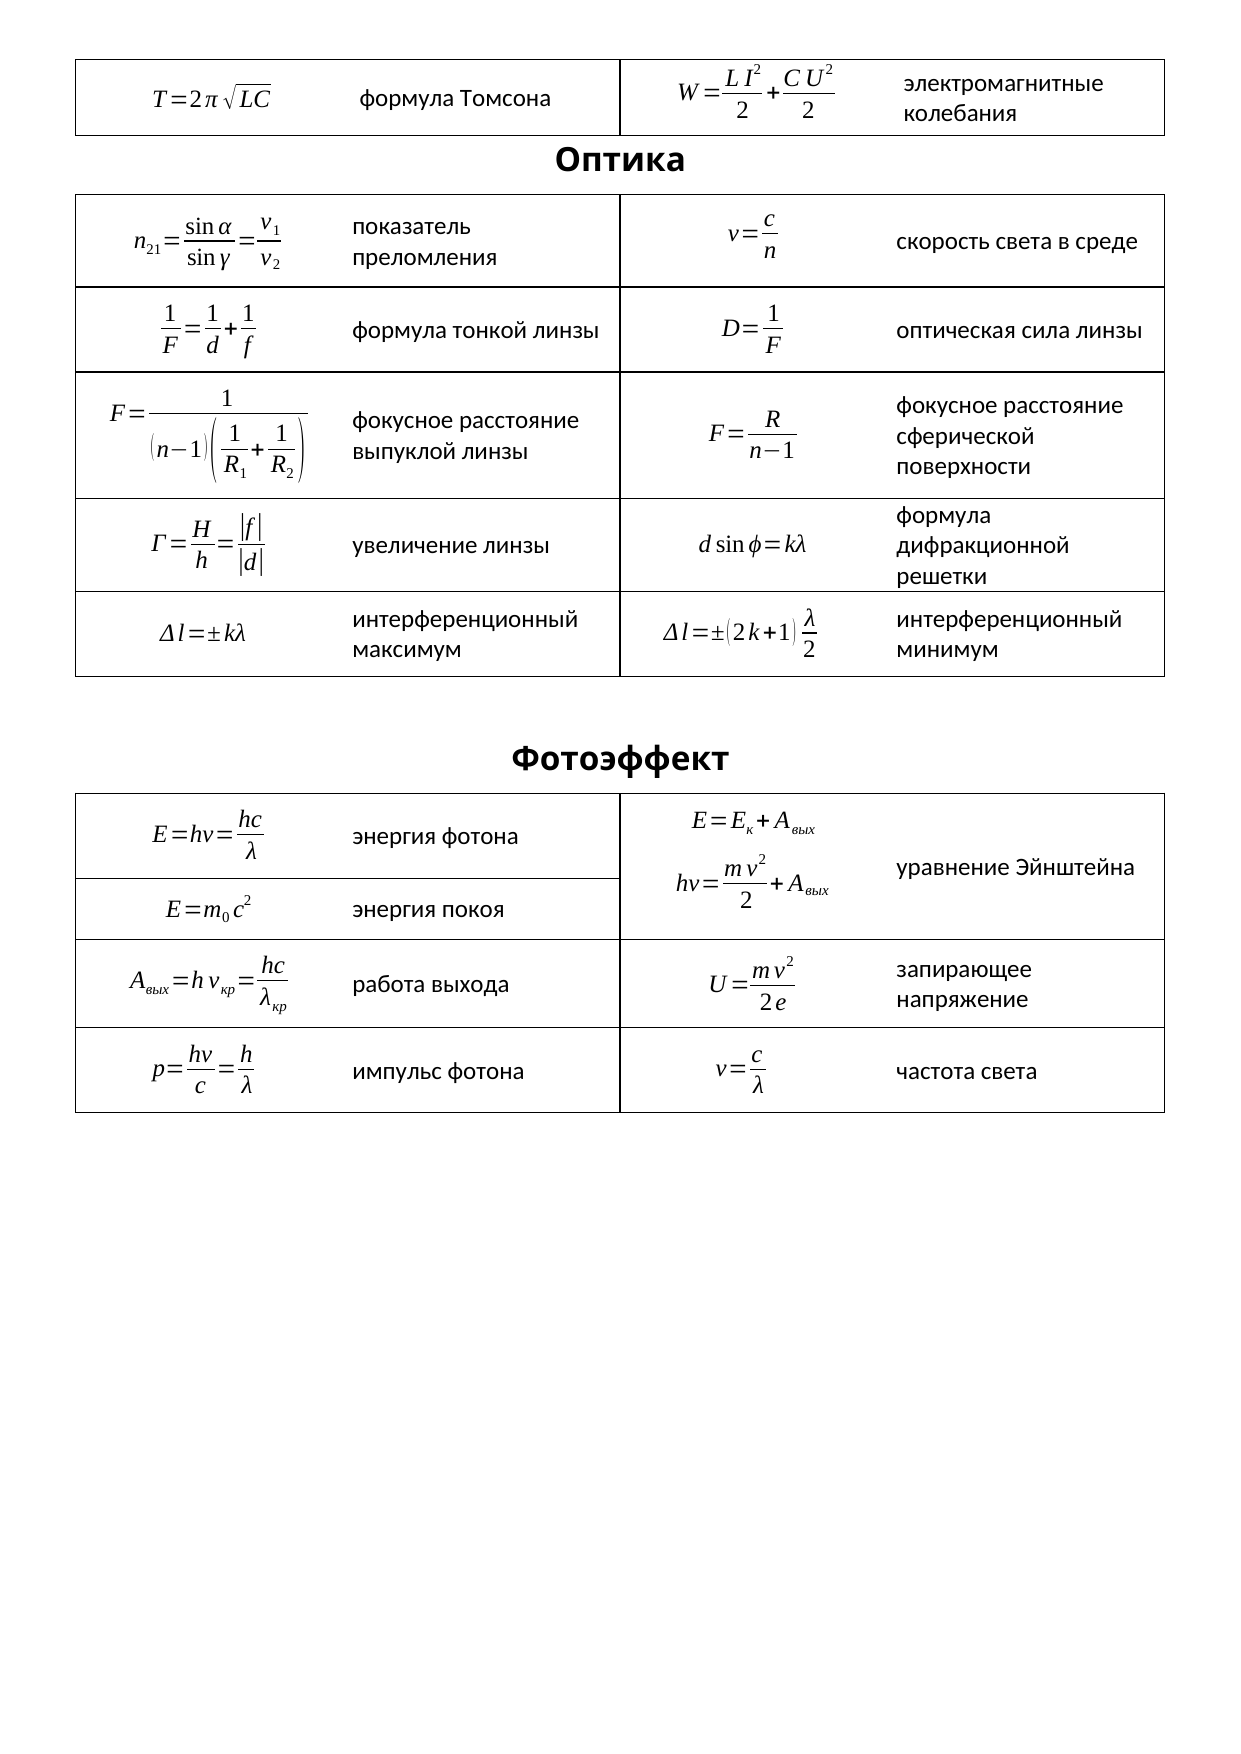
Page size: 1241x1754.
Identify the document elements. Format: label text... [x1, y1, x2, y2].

table_cell работа выхода [341, 940, 619, 1027]
table_cell [621, 288, 885, 371]
table_cell [76, 60, 348, 135]
table_cell [76, 1028, 341, 1112]
table_cell [621, 373, 885, 498]
table_cell запирающее напряжение [885, 940, 1164, 1027]
table_cell увеличение линзы [341, 499, 619, 591]
table_cell формула дифракционной решетки [885, 499, 1164, 591]
subtitle Оптика [75, 136, 1165, 182]
table_cell формула тонкой линзы [341, 288, 619, 371]
table_header [76, 195, 341, 286]
table_cell частота света [885, 1028, 1164, 1112]
table_cell [76, 373, 341, 498]
table_header показатель преломления [341, 195, 619, 286]
table_header [621, 195, 885, 286]
table_cell формула Томсона [348, 60, 619, 135]
table_cell [621, 1028, 885, 1112]
table_cell энергия покоя [341, 879, 619, 938]
table_header скорость света в среде [885, 195, 1164, 286]
table_cell [621, 592, 885, 676]
table_header [76, 794, 341, 877]
table_header уравнение Эйнштейна [885, 794, 1164, 938]
table_cell интерференционный минимум [885, 592, 1164, 676]
table_header [621, 794, 885, 938]
table_cell [76, 499, 341, 591]
subtitle Фотоэффект [75, 734, 1165, 780]
table_cell импульс фотона [341, 1028, 619, 1112]
table_cell [76, 592, 341, 676]
table_cell фокусное расстояние сферической поверхности [885, 373, 1164, 498]
table_header энергия фотона [341, 794, 619, 877]
table_cell [621, 499, 885, 591]
table_cell [621, 60, 892, 135]
table_cell электромагнитные колебания [892, 60, 1164, 135]
table_cell оптическая сила линзы [885, 288, 1164, 371]
table_cell [621, 940, 885, 1027]
table_cell [76, 879, 341, 938]
table_cell интерференционный максимум [341, 592, 619, 676]
table_cell фокусное расстояние выпуклой линзы [341, 373, 619, 498]
table_cell [76, 288, 341, 371]
table_cell [76, 940, 341, 1027]
